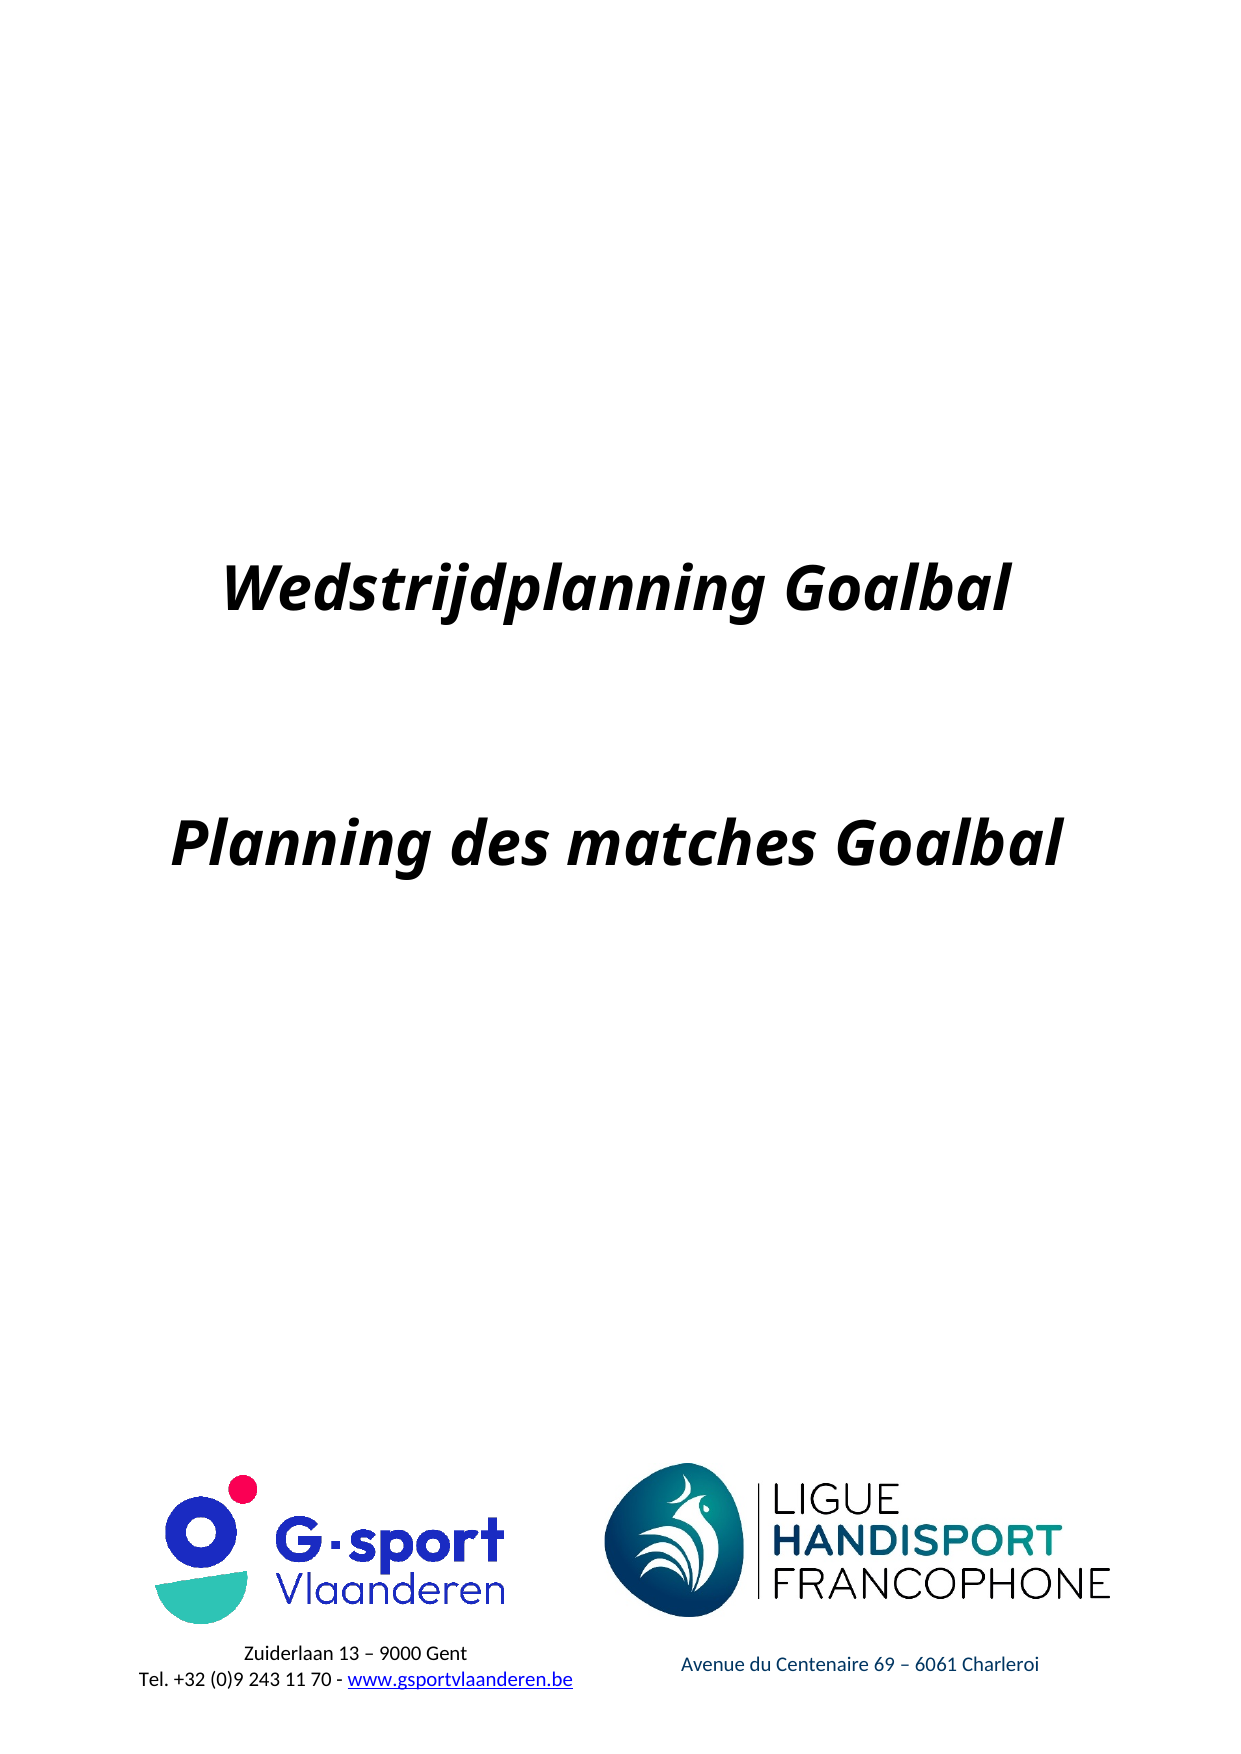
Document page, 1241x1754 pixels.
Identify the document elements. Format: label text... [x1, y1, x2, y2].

text Planning des matches Goalbal [118, 799, 1122, 884]
picture [604, 1463, 1110, 1617]
text Wedstrijdplanning Goalbal [118, 544, 1122, 629]
picture [129, 1463, 538, 1641]
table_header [593, 1463, 1122, 1695]
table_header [118, 1463, 593, 1695]
